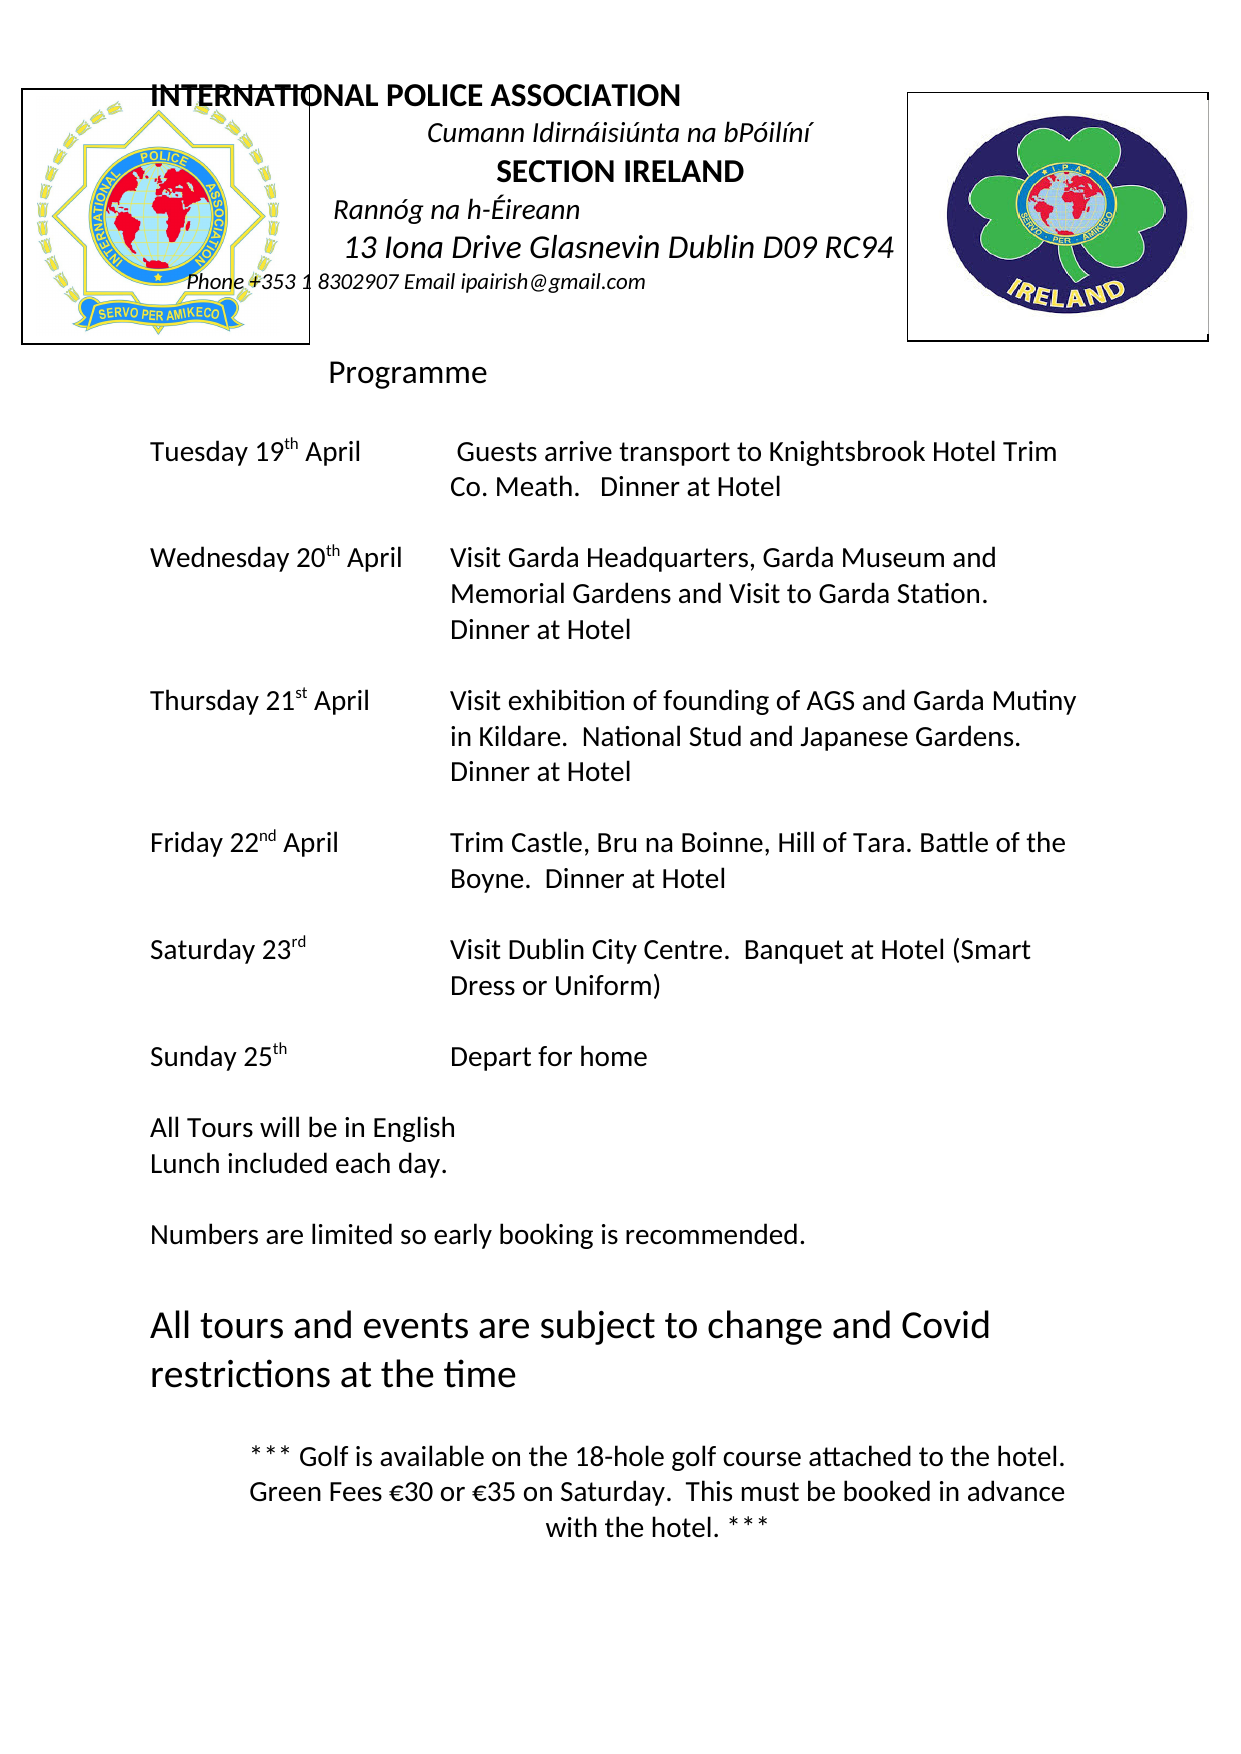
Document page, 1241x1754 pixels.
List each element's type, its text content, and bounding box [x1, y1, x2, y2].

text *** Golf is available on the 18-hole golf course attached to the hotel. Green Fees €30 or €35 on Saturday. This must be booked in advance with the hotel. *** [225, 1438, 1090, 1545]
text Lunch included each day. [150, 1145, 1090, 1181]
text Tuesday 19th April Guests arrive transport to Knightsbrook Hotel Trim Co. Meath. Dinner at Hotel [150, 433, 1090, 504]
picture [922, 100, 1209, 334]
text All Tours will be in English [150, 1109, 1090, 1145]
text Numbers are limited so early booking is recommended. [150, 1216, 1090, 1252]
text Friday 22nd April Trim Castle, Bru na Boinne, Hill of Tara. Battle of the Boyne. Dinner at Hotel [150, 824, 1090, 896]
text Wednesday 20th April Visit Garda Headquarters, Garda Museum and Memorial Gardens and Visit to Garda Station. [150, 539, 1090, 611]
text Dinner at Hotel [375, 611, 1090, 646]
picture [36, 96, 280, 336]
text All tours and events are subject to change and Covid restrictions at the time [150, 1300, 1090, 1397]
text Programme [150, 351, 1090, 392]
text Thursday 21st April Visit exhibition of founding of AGS and Garda Mutiny in Kildare. National Stud and Japanese Gardens. Dinner at Hotel [150, 682, 1090, 789]
text Sunday 25th Depart for home [150, 1038, 1090, 1074]
text Saturday 23rd Visit Dublin City Centre. Banquet at Hotel (Smart Dress or Uniform) [150, 931, 1090, 1003]
